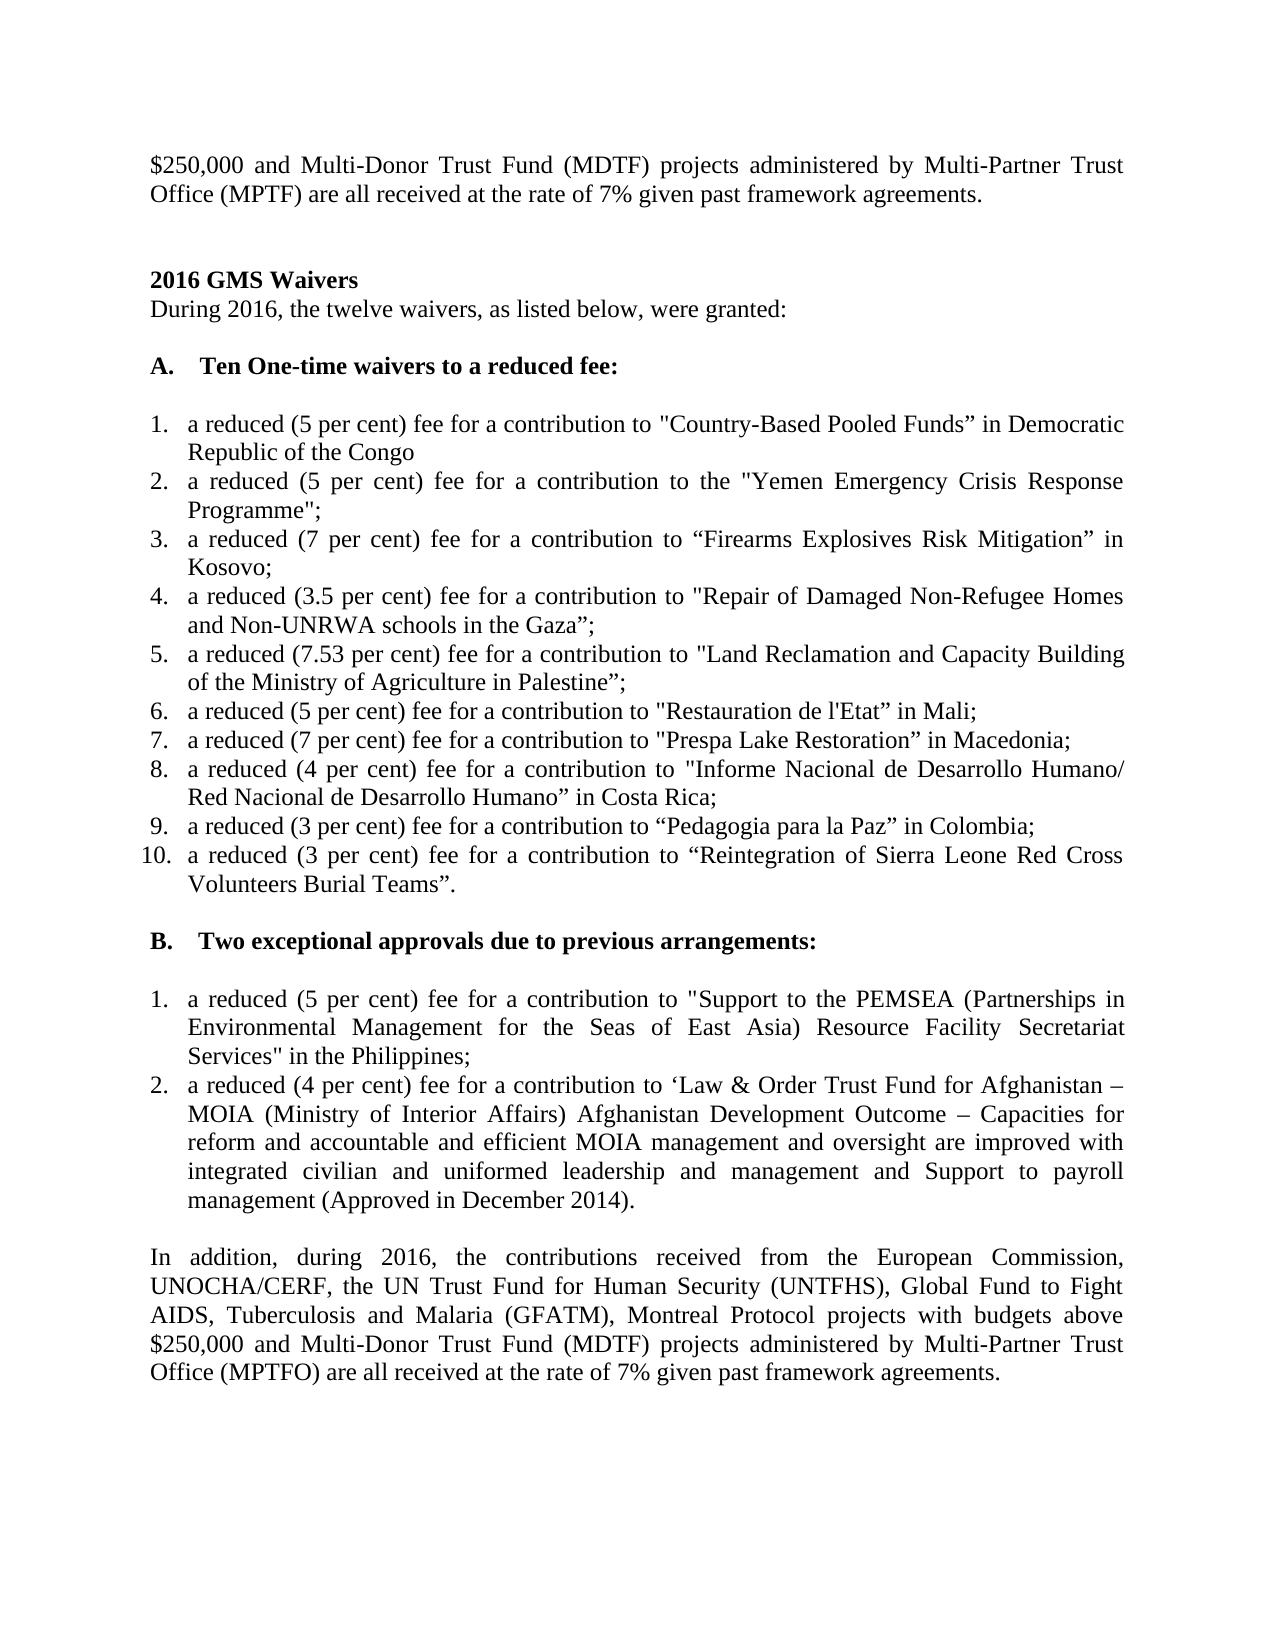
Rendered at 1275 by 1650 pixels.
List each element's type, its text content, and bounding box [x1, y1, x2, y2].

list a reduced (5 per cent) fee for a contribution to "Support to the PEMSEA (Partnerships in Environmental Management for the Seas of East Asia) Resource Facility Secretariat Services" in the Philippines; [150, 984, 1125, 1070]
text B. Two exceptional approvals due to previous arrangements: [150, 926, 1125, 955]
list a reduced (3 per cent) fee for a contribution to “Pedagogia para la Paz” in Colombia; [150, 811, 1125, 840]
list a reduced (7 per cent) fee for a contribution to "Prespa Lake Restoration” in Macedonia; [150, 725, 1125, 754]
list a reduced (4 per cent) fee for a contribution to "Informe Nacional de Desarrollo Humano/ Red Nacional de Desarrollo Humano” in Costa Rica; [150, 754, 1125, 811]
list a reduced (3 per cent) fee for a contribution to “Reintegration of Sierra Leone Red Cross Volunteers Burial Teams”. [141, 840, 1125, 897]
text In addition, during 2016, the contributions received from the European Commission, UNOCHA/CERF, the UN Trust Fund for Human Security (UNTFHS), Global Fund to Fight AIDS, Tuberculosis and Malaria (GFATM), Montreal Protocol projects with budgets above $250,000 and Multi-Donor Trust Fund (MDTF) projects administered by Multi-Partner Trust Office (MPTFO) are all received at the rate of 7% given past framework agreements. [150, 1242, 1125, 1386]
list a reduced (7.53 per cent) fee for a contribution to "Land Reclamation and Capacity Building of the Ministry of Agriculture in Palestine”; [150, 639, 1125, 696]
text A. Ten One-time waivers to a reduced fee: [150, 351, 1125, 380]
list a reduced (5 per cent) fee for a contribution to the "Yemen Emergency Crisis Response Programme"; [150, 466, 1125, 524]
list a reduced (4 per cent) fee for a contribution to ‘Law & Order Trust Fund for Afghanistan – MOIA (Ministry of Interior Affairs) Afghanistan Development Outcome – Capacities for reform and accountable and efficient MOIA management and oversight are improved with integrated civilian and uniformed leadership and management and Support to payroll management (Approved in December 2014). [150, 1070, 1125, 1214]
list a reduced (7 per cent) fee for a contribution to “Firearms Explosives Risk Mitigation” in Kosovo; [150, 524, 1125, 581]
text 2016 GMS Waivers [150, 265, 1125, 294]
list a reduced (5 per cent) fee for a contribution to "Country-Based Pooled Funds” in Democratic Republic of the Congo [150, 409, 1125, 466]
list a reduced (3.5 per cent) fee for a contribution to "Repair of Damaged Non-Refugee Homes and Non-UNRWA schools in the Gaza”; [150, 581, 1125, 639]
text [150, 150, 1125, 207]
list a reduced (5 per cent) fee for a contribution to "Restauration de l'Etat” in Mali; [150, 696, 1125, 725]
text During 2016, the twelve waivers, as listed below, were granted: [150, 294, 1125, 322]
